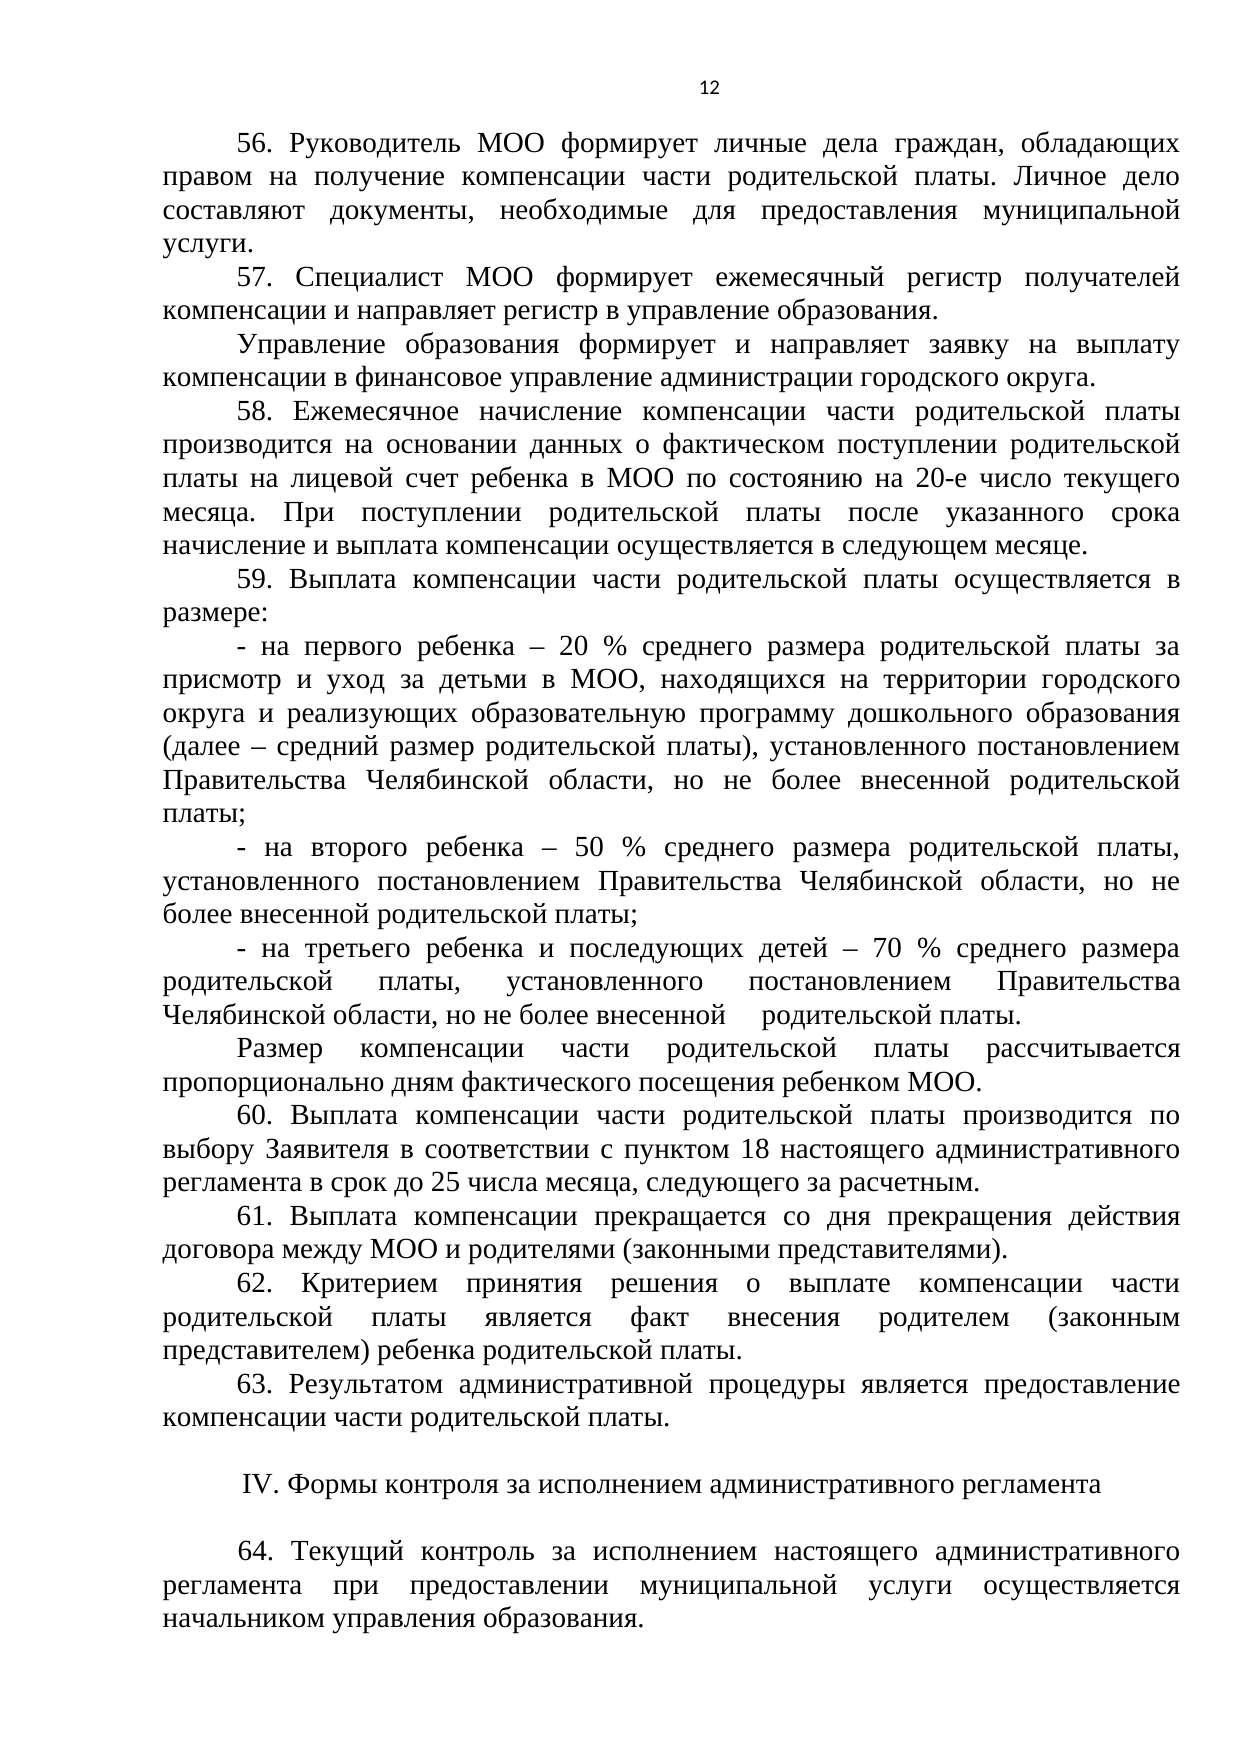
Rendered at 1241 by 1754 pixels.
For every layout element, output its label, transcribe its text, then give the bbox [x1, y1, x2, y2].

text 57. Специалист МОО формирует ежемесячный регистр получателей компенсации и направляет регистр в управление образования. [162, 259, 1181, 326]
text 64. Текущий контроль за исполнением настоящего административного регламента при предоставлении муниципальной услуги осуществляется начальником управления образования. [162, 1533, 1181, 1634]
text - на третьего ребенка и последующих детей – 70 % среднего размера родительской платы, установленного постановлением Правительства Челябинской области, но не более внесенной родительской платы. [162, 930, 1181, 1030]
text 63. Результатом административной процедуры является предоставление компенсации части родительской платы. [162, 1366, 1181, 1433]
text 61. Выплата компенсации прекращается со дня прекращения действия договора между МОО и родителями (законными представителями). [162, 1198, 1181, 1265]
text 58. Ежемесячное начисление компенсации части родительской платы производится на основании данных о фактическом поступлении родительской платы на лицевой счет ребенка в МОО по состоянию на 20-е число текущего месяца. При поступлении родительской платы после указанного срока начисление и выплата компенсации осуществляется в следующем месяце. [162, 393, 1181, 561]
text - на второго ребенка – 50 % среднего размера родительской платы, установленного постановлением Правительства Челябинской области, но не более внесенной родительской платы; [162, 829, 1181, 930]
text - на первого ребенка – 20 % среднего размера родительской платы за присмотр и уход за детьми в МОО, находящихся на территории городского округа и реализующих образовательную программу дошкольного образования (далее – средний размер родительской платы), установленного постановлением Правительства Челябинской области, но не более внесенной родительской платы; [162, 628, 1181, 829]
text Управление образования формирует и направляет заявку на выплату компенсации в финансовое управление администрации городского округа. [162, 326, 1181, 393]
text 62. Критерием принятия решения о выплате компенсации части родительской платы является факт внесения родителем (законным представителем) ребенка родительской платы. [162, 1265, 1181, 1366]
text 56. Руководитель МОО формирует личные дела граждан, обладающих правом на получение компенсации части родительской платы. Личное дело составляют документы, необходимые для предоставления муниципальной услуги. [162, 125, 1181, 259]
text 60. Выплата компенсации части родительской платы производится по выбору Заявителя в соответствии с пунктом 18 настоящего административного регламента в срок до 25 числа месяца, следующего за расчетным. [162, 1097, 1181, 1198]
text Размер компенсации части родительской платы рассчитывается пропорционально дням фактического посещения ребенком МОО. [162, 1030, 1181, 1097]
text IV. Формы контроля за исполнением административного регламента [162, 1466, 1181, 1500]
text 59. Выплата компенсации части родительской платы осуществляется в размере: [162, 561, 1181, 628]
